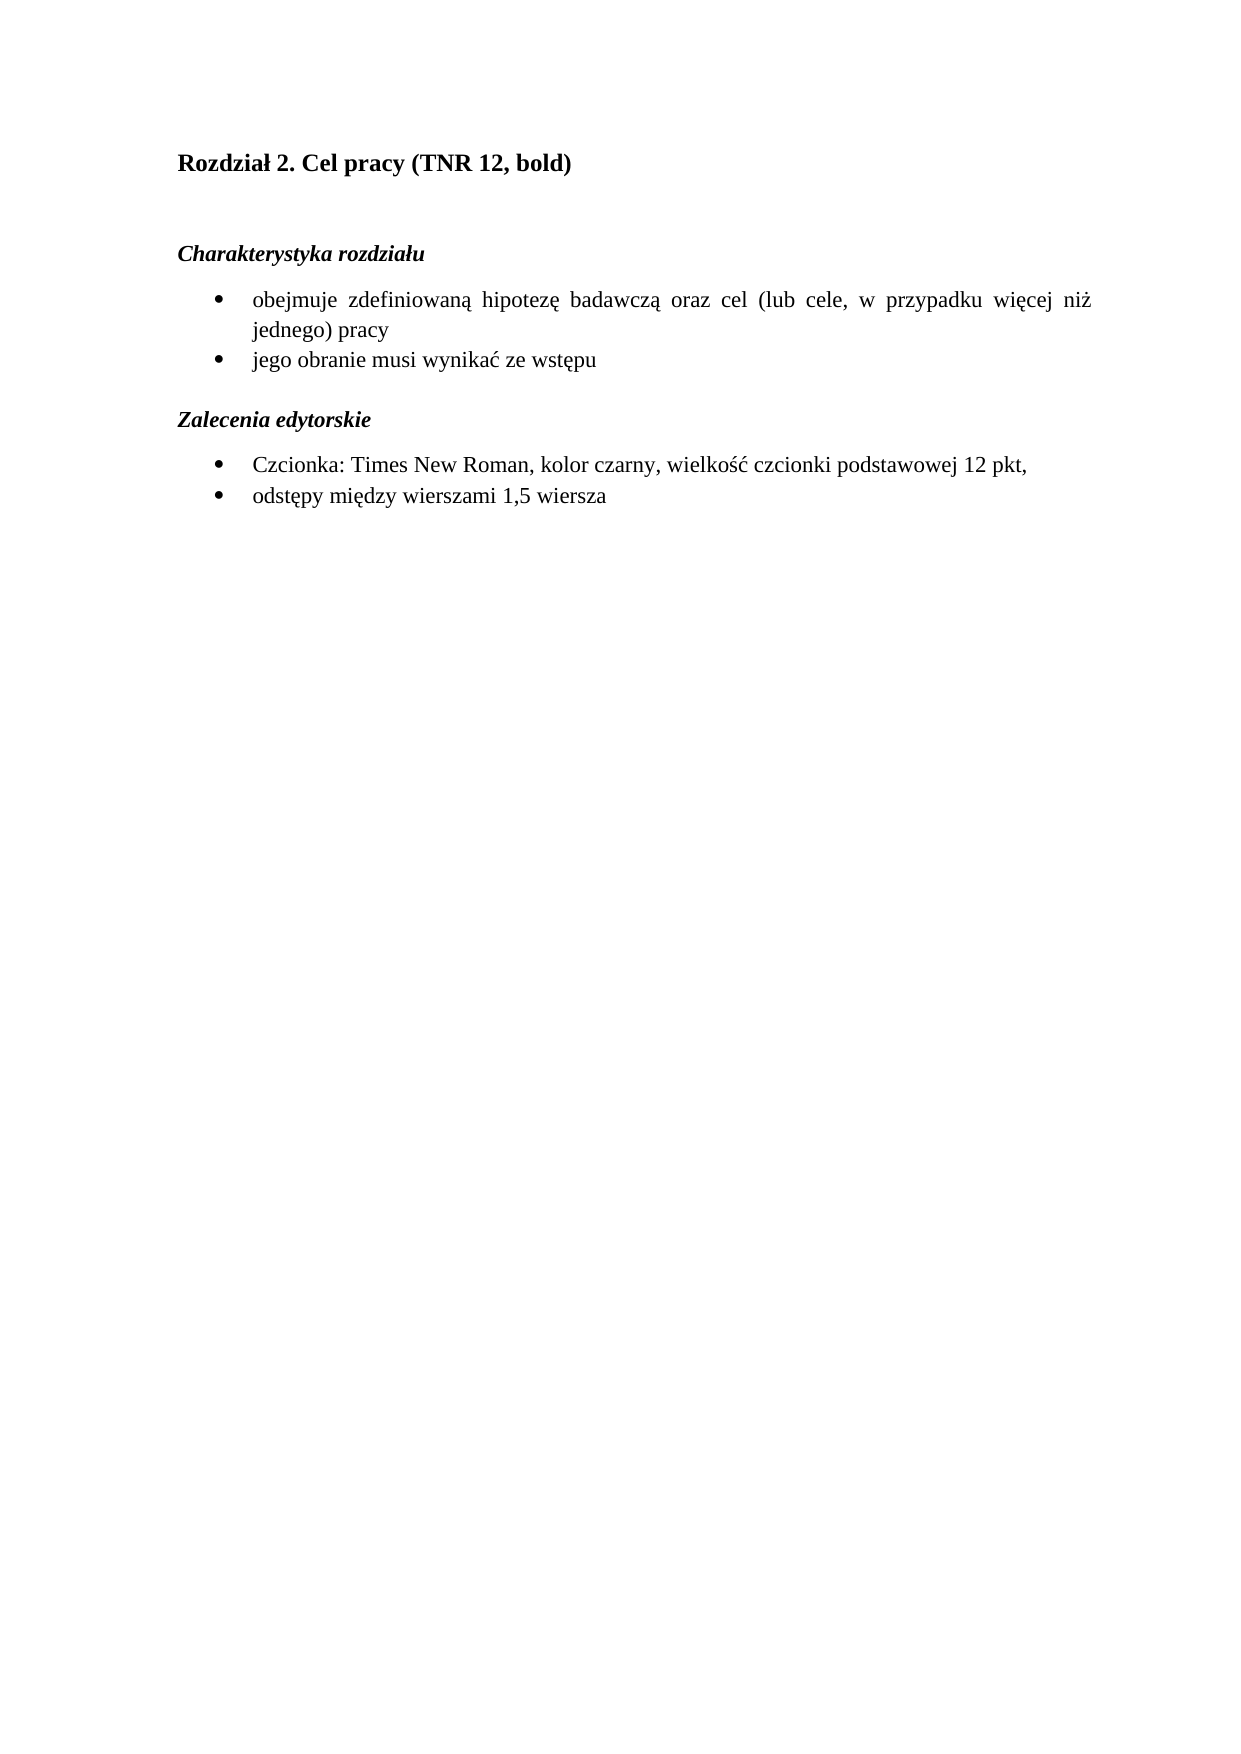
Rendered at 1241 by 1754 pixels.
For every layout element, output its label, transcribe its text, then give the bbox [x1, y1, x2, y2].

text Charakterystyka rozdziału [177, 241, 1093, 267]
text Rozdział 2. Cel pracy (TNR 12, bold) [177, 148, 1093, 176]
list odstępy między wierszami 1,5 wiersza [215, 482, 1093, 508]
text Zalecenia edytorskie [177, 406, 1093, 433]
list jego obranie musi wynikać ze wstępu [215, 346, 1093, 372]
list Czcionka: Times New Roman, kolor czarny, wielkość czcionki podstawowej 12 pkt, [215, 452, 1093, 478]
list obejmuje zdefiniowaną hipotezę badawczą oraz cel (lub cele, w przypadku więcej niż jednego) pracy [215, 286, 1093, 342]
